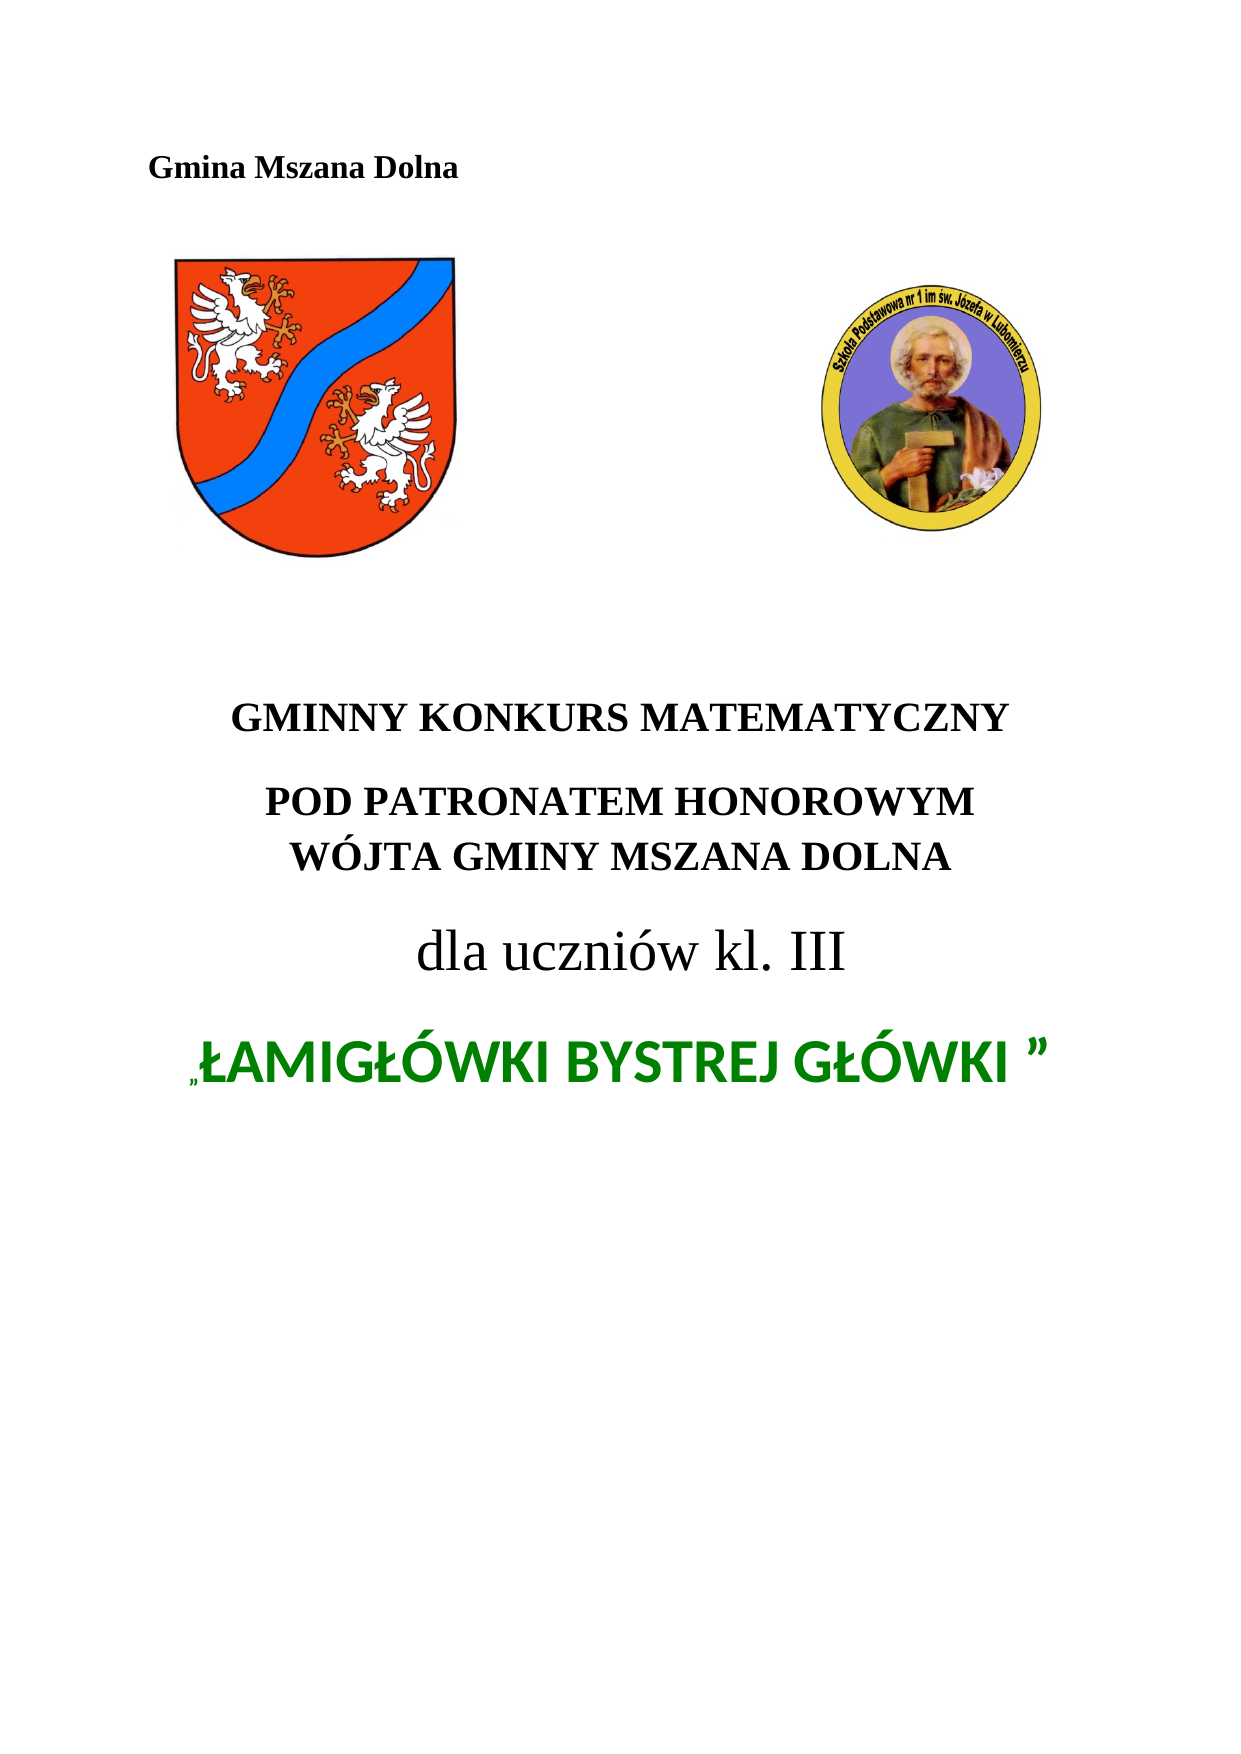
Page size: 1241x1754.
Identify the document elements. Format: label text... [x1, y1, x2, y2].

subtitle „ŁAMIGŁÓWKI BYSTREJ GŁÓWKI ” [148, 1022, 1093, 1098]
picture [172, 255, 462, 562]
text Gmina Mszana Dolna [148, 148, 1093, 186]
text dla uczniów kl. III [148, 916, 1093, 983]
text POD PATRONATEM HONOROWYM WÓJTA GMINY MSZANA DOLNA [148, 776, 1093, 879]
picture [811, 220, 1054, 562]
text GMINNY KONKURS MATEMATYCZNY [148, 692, 1093, 740]
